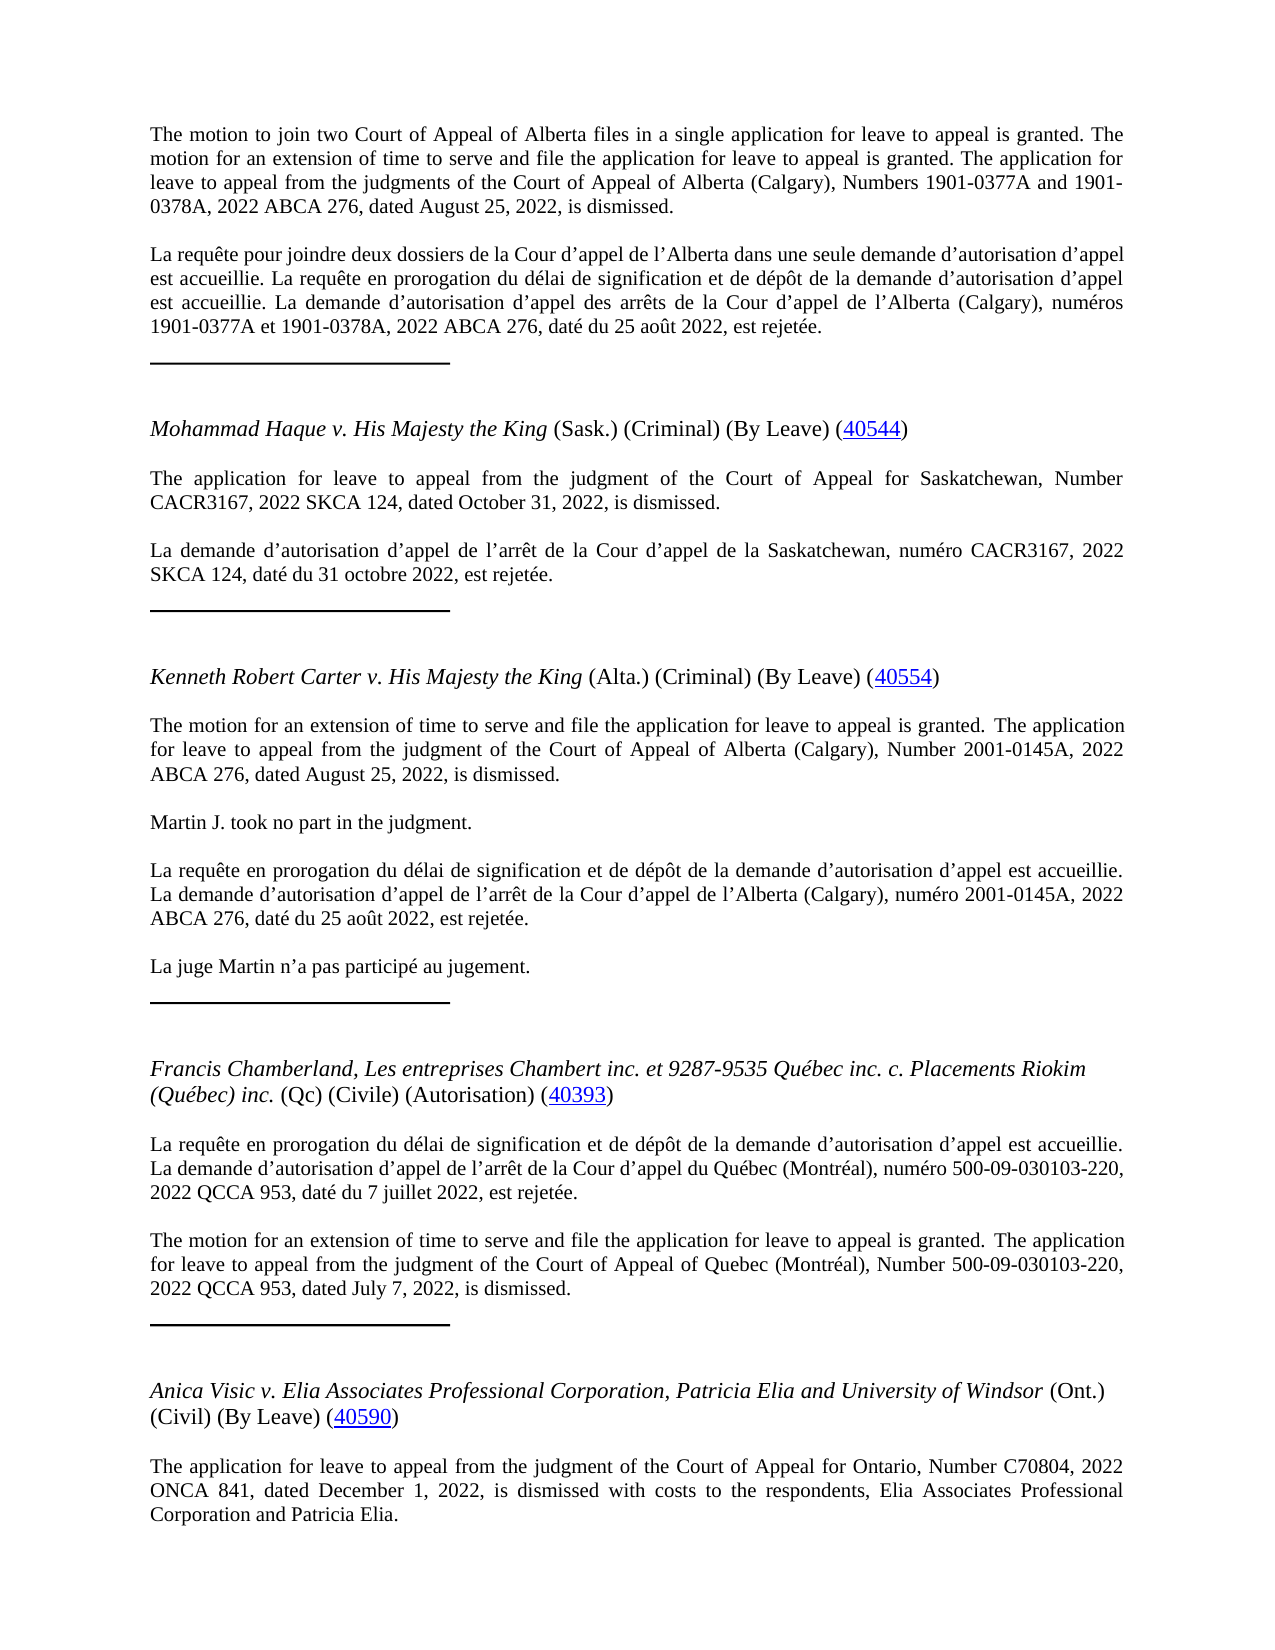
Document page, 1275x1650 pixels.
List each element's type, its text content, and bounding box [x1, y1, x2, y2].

text La requête en prorogation du délai de signification et de dépôt de la demande d’autorisation d’appel est accueillie. La demande d’autorisation d’appel de l’arrêt de la Cour d’appel du Québec (Montréal), numéro 500-09-030103-220, 2022 QCCA 953, daté du 7 juillet 2022, est rejetée. [150, 1132, 1125, 1204]
text La juge Martin n’a pas participé au jugement. [150, 954, 1125, 978]
text Martin J. took no part in the judgment. [150, 809, 1125, 834]
text Mohammad Haque v. His Majesty the King (Sask.) (Criminal) (By Leave) (40544) [150, 415, 1125, 442]
text Anica Visic v. Elia Associates Professional Corporation, Patricia Elia and University of Windsor (Ont.) (Civil) (By Leave) (40590) [150, 1377, 1125, 1430]
text The application for leave to appeal from the judgment of the Court of Appeal for Saskatchewan, Number CACR3167, 2022 SKCA 124, dated October 31, 2022, is dismissed. [150, 466, 1125, 514]
text The application for leave to appeal from the judgment of the Court of Appeal for Ontario, Number C70804, 2022 ONCA 841, dated December 1, 2022, is dismissed with costs to the respondents, Elia Associates Professional Corporation and Patricia Elia. [150, 1454, 1125, 1526]
text La demande d’autorisation d’appel de l’arrêt de la Cour d’appel de la Saskatchewan, numéro CACR3167, 2022 SKCA 124, daté du 31 octobre 2022, est rejetée. [150, 538, 1125, 586]
text The motion to join two Court of Appeal of Alberta files in a single application for leave to appeal is granted. The motion for an extension of time to serve and file the application for leave to appeal is granted. The application for leave to appeal from the judgments of the Court of Appeal of Alberta (Calgary), Numbers 1901-0377A and 1901-0378A, 2022 ABCA 276, dated August 25, 2022, is dismissed. [150, 122, 1125, 218]
text The motion for an extension of time to serve and file the application for leave to appeal is granted. The application for leave to appeal from the judgment of the Court of Appeal of Alberta (Calgary), Number 2001-0145A, 2022 ABCA 276, dated August 25, 2022, is dismissed. [150, 713, 1125, 786]
text La requête en prorogation du délai de signification et de dépôt de la demande d’autorisation d’appel est accueillie. La demande d’autorisation d’appel de l’arrêt de la Cour d’appel de l’Alberta (Calgary), numéro 2001-0145A, 2022 ABCA 276, daté du 25 août 2022, est rejetée. [150, 858, 1125, 930]
text La requête pour joindre deux dossiers de la Cour d’appel de l’Alberta dans une seule demande d’autorisation d’appel est accueillie. La requête en prorogation du délai de signification et de dépôt de la demande d’autorisation d’appel est accueillie. La demande d’autorisation d’appel des arrêts de la Cour d’appel de l’Alberta (Calgary), numéros 1901-0377A et 1901-0378A, 2022 ABCA 276, daté du 25 août 2022, est rejetée. [150, 242, 1125, 338]
text Kenneth Robert Carter v. His Majesty the King (Alta.) (Criminal) (By Leave) (40554) [150, 663, 1125, 689]
text The motion for an extension of time to serve and file the application for leave to appeal is granted. The application for leave to appeal from the judgment of the Court of Appeal of Quebec (Montréal), Number 500-09-030103-220, 2022 QCCA 953, dated July 7, 2022, is dismissed. [150, 1228, 1125, 1300]
text Francis Chamberland, Les entreprises Chambert inc. et 9287-9535 Québec inc. c. Placements Riokim (Québec) inc. (Qc) (Civile) (Autorisation) (40393) [150, 1055, 1125, 1108]
